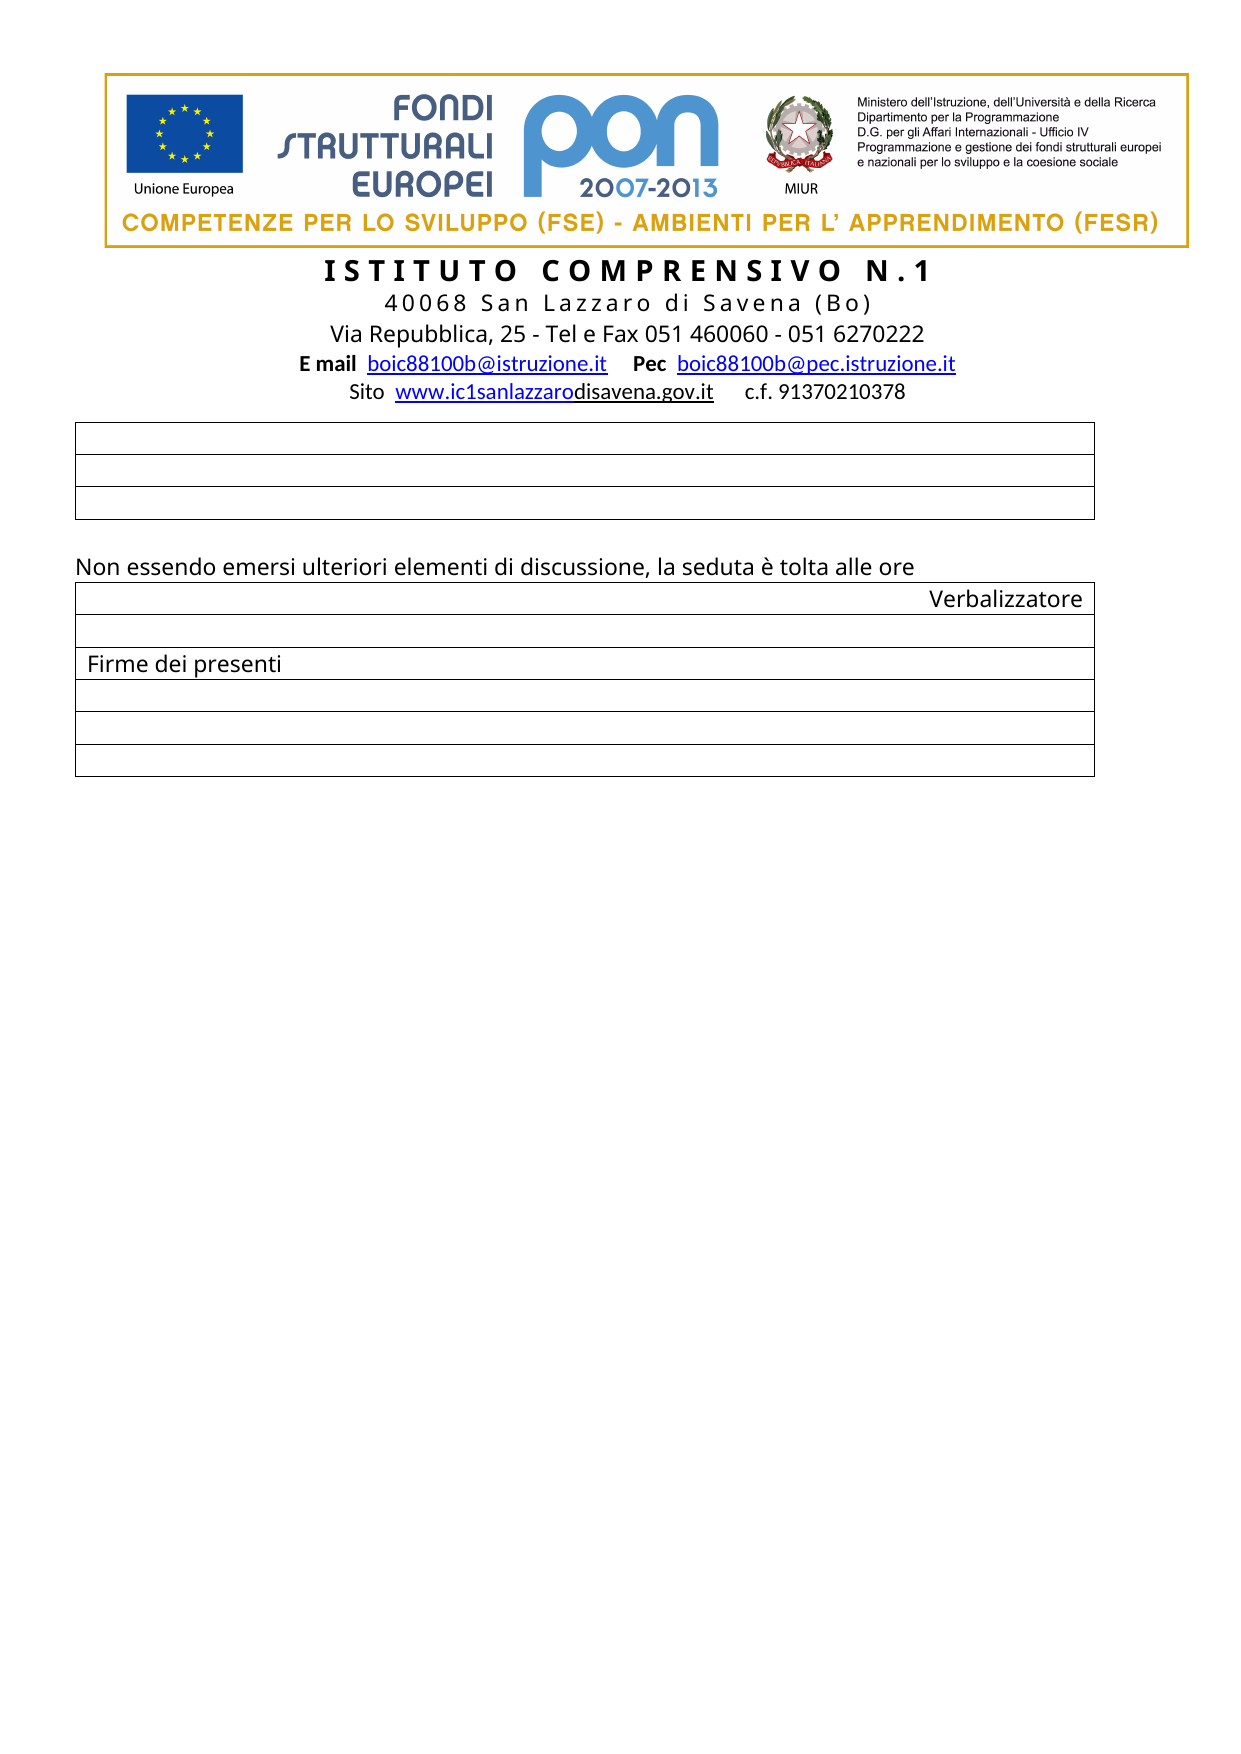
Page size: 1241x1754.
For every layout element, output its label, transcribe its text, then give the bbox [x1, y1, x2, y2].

table_cell [76, 423, 1094, 454]
text Non essendo emersi ulteriori elementi di discussione, la seduta è tolta alle ore [75, 551, 1165, 582]
table_cell [76, 745, 1094, 776]
table_cell [76, 712, 1094, 743]
table_cell [76, 680, 1094, 711]
table_cell [76, 455, 1094, 486]
table_cell Firme dei presenti [76, 648, 1094, 679]
picture [104, 73, 1189, 248]
table_cell [76, 615, 1094, 647]
table_cell [76, 487, 1094, 518]
table_header Verbalizzatore [76, 583, 1094, 614]
